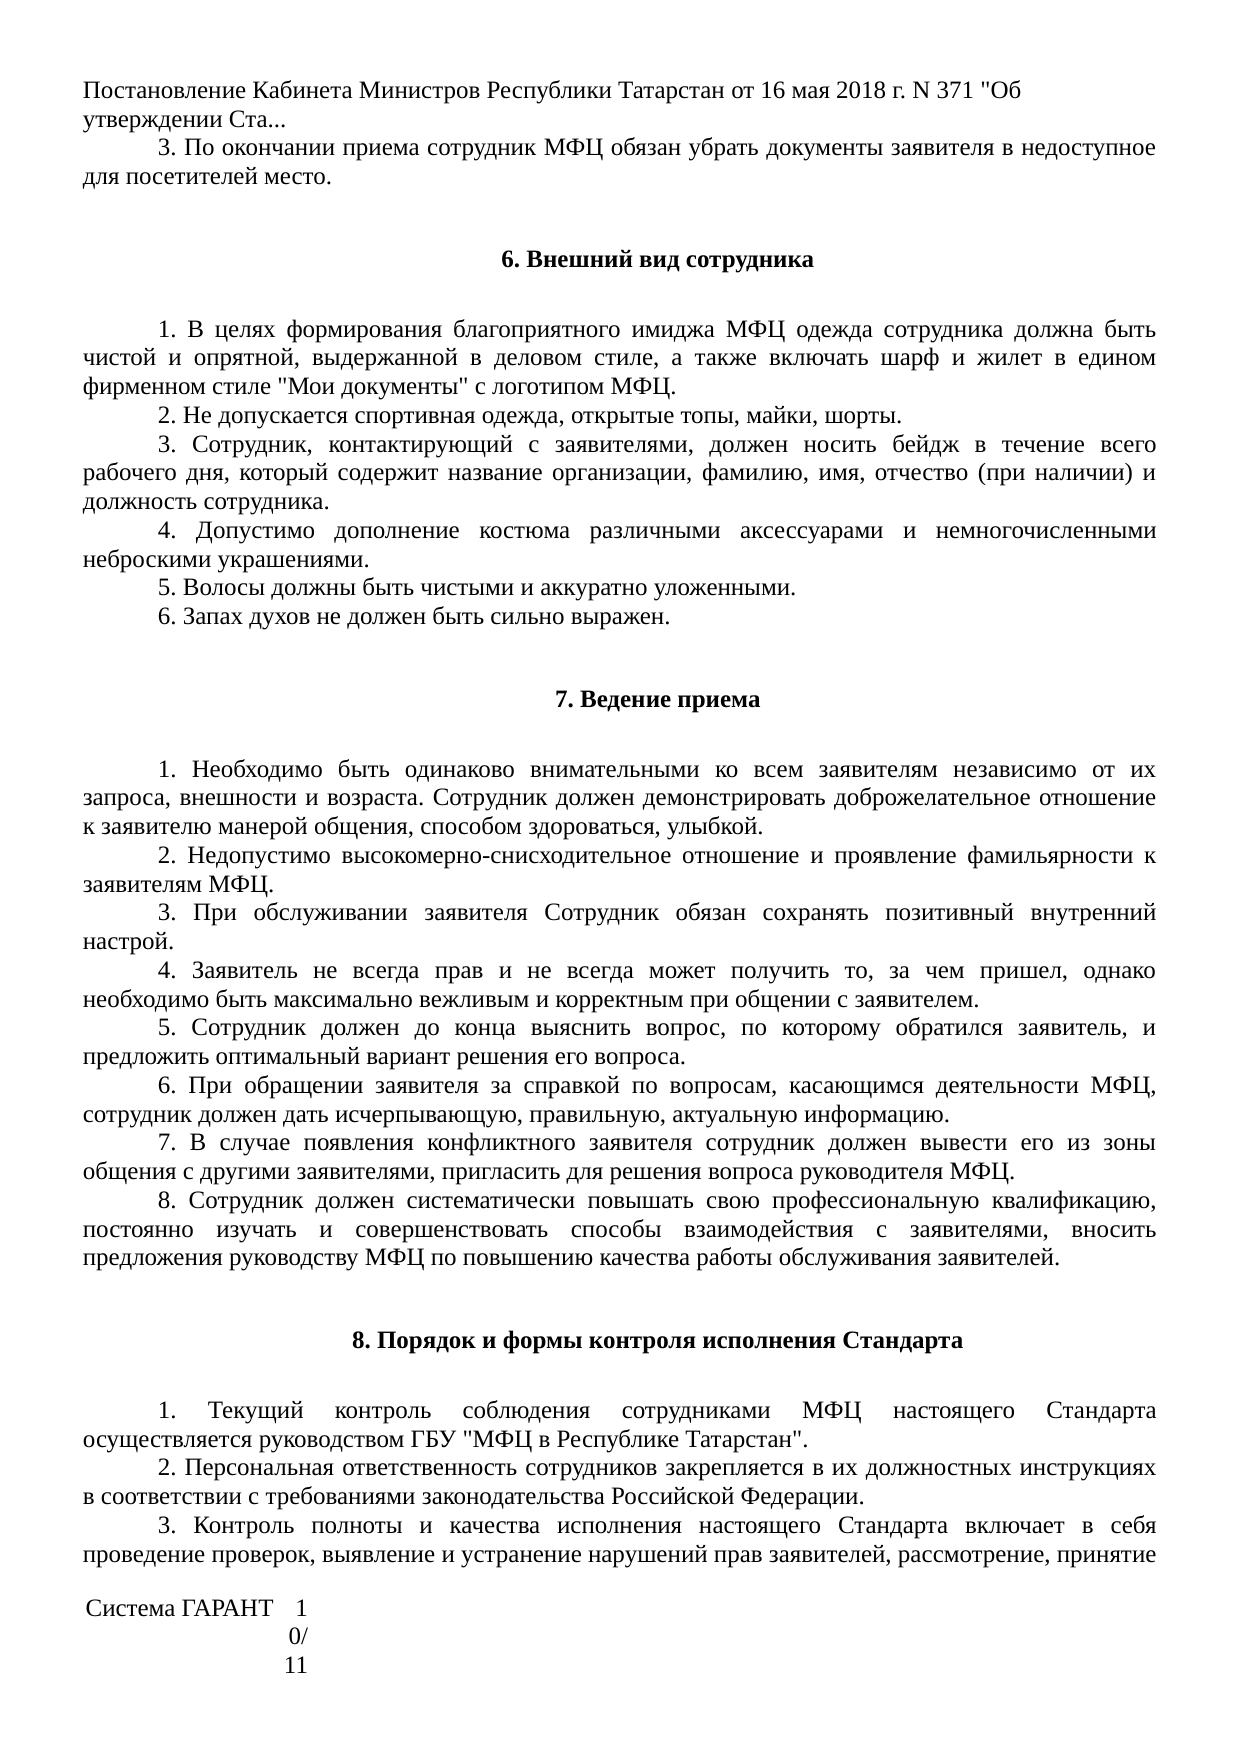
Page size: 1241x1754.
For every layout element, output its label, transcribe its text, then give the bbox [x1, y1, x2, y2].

text 2. Недопустимо высокомерно-снисходительное отношение и проявление фамильярности к заявителям МФЦ. [83, 840, 1157, 897]
text 1. Необходимо быть одинаково внимательными ко всем заявителям независимо от их запроса, внешности и возраста. Сотрудник должен демонстрировать доброжелательное отношение к заявителю манерой общения, способом здороваться, улыбкой. [83, 754, 1157, 840]
text 1. Текущий контроль соблюдения сотрудниками МФЦ настоящего Стандарта осуществляется руководством ГБУ "МФЦ в Республике Татарстан". [83, 1395, 1157, 1452]
text 2. Не допускается спортивная одежда, открытые топы, майки, шорты. [83, 400, 1157, 429]
text 2. Персональная ответственность сотрудников закрепляется в их должностных инструкциях в соответствии с требованиями законодательства Российской Федерации. [83, 1452, 1157, 1510]
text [83, 1510, 1157, 1567]
text 4. Допустимо дополнение костюма различными аксессуарами и немногочисленными неброскими украшениями. [83, 515, 1157, 572]
subtitle 6. Внешний вид сотрудника [83, 244, 1157, 272]
text 3. Сотрудник, контактирующий с заявителями, должен носить бейдж в течение всего рабочего дня, который содержит название организации, фамилию, имя, отчество (при наличии) и должность сотрудника. [83, 429, 1157, 515]
subtitle 8. Порядок и формы контроля исполнения Стандарта [83, 1325, 1157, 1354]
text 8. Сотрудник должен систематически повышать свою профессиональную квалификацию, постоянно изучать и совершенствовать способы взаимодействия с заявителями, вносить предложения руководству МФЦ по повышению качества работы обслуживания заявителей. [83, 1185, 1157, 1271]
text 6. Запах духов не должен быть сильно выражен. [83, 601, 1157, 630]
text 5. Волосы должны быть чистыми и аккуратно уложенными. [83, 572, 1157, 601]
text 5. Сотрудник должен до конца выяснить вопрос, по которому обратился заявитель, и предложить оптимальный вариант решения его вопроса. [83, 1012, 1157, 1070]
subtitle 7. Ведение приема [83, 684, 1157, 712]
text 6. При обращении заявителя за справкой по вопросам, касающимся деятельности МФЦ, сотрудник должен дать исчерпывающую, правильную, актуальную информацию. [83, 1070, 1157, 1127]
text 1. В целях формирования благоприятного имиджа МФЦ одежда сотрудника должна быть чистой и опрятной, выдержанной в деловом стиле, а также включать шарф и жилет в едином фирменном стиле "Мои документы" с логотипом МФЦ. [83, 314, 1157, 400]
text 4. Заявитель не всегда прав и не всегда может получить то, за чем пришел, однако необходимо быть максимально вежливым и корректным при общении с заявителем. [83, 955, 1157, 1012]
text 3. По окончании приема сотрудник МФЦ обязан убрать документы заявителя в недоступное для посетителей место. [83, 132, 1157, 190]
text 3. При обслуживании заявителя Сотрудник обязан сохранять позитивный внутренний настрой. [83, 897, 1157, 955]
text 7. В случае появления конфликтного заявителя сотрудник должен вывести его из зоны общения с другими заявителями, пригласить для решения вопроса руководителя МФЦ. [83, 1127, 1157, 1185]
